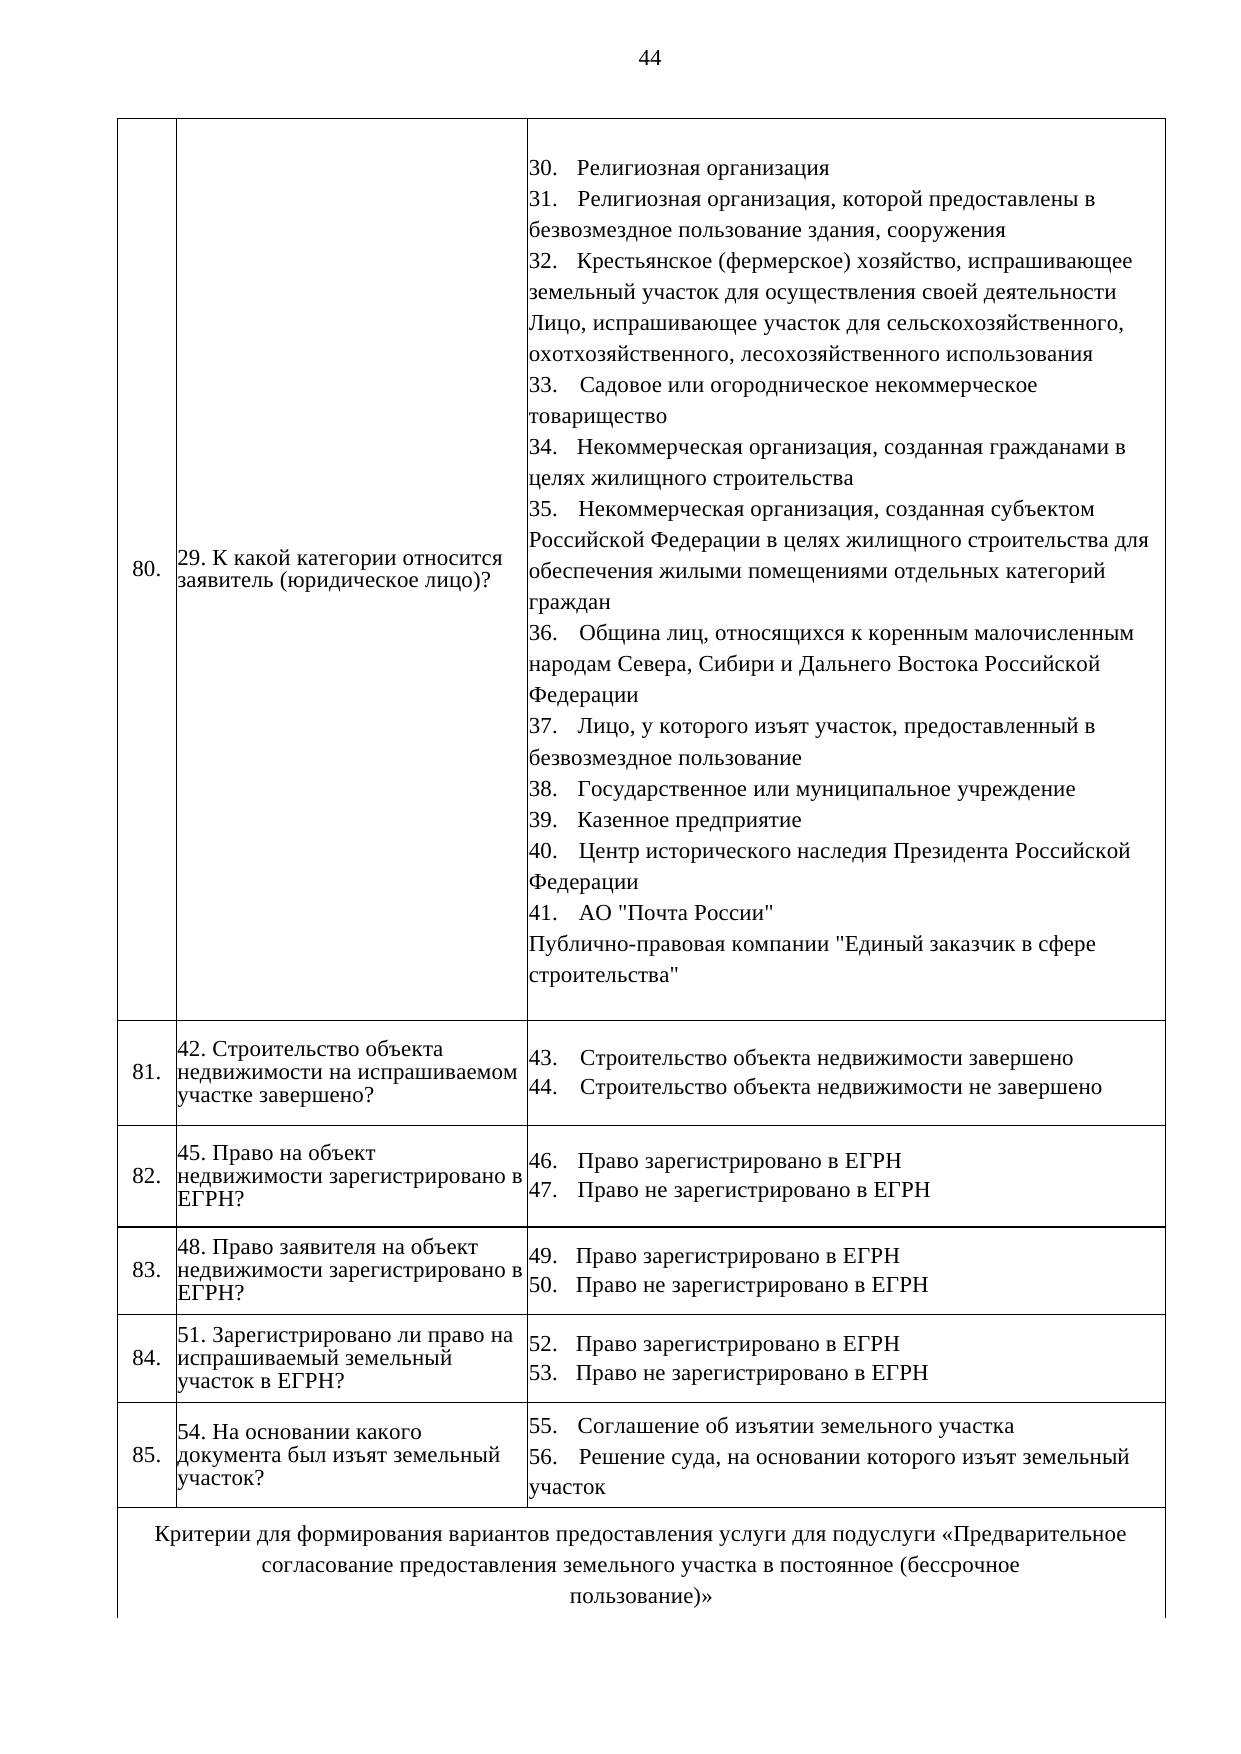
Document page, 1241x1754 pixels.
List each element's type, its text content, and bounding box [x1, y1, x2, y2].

table_cell 82. [118, 1126, 176, 1226]
table_cell Религиозная организация Религиозная организация, которой предоставлены в безвозмездное пользование здания, сооружения Крестьянское (фермерское) хозяйство, испрашивающее земельный участок для осуществления своей деятельности Лицо, испрашивающее участок для сельскохозяйственного, охотхозяйственного, лесохозяйственного использования Садовое или огородническое некоммерческое товарищество Некоммерческая организация, созданная гражданами в целях жилищного строительства Некоммерческая организация, созданная субъектом Российской Федерации в целях жилищного строительства для обеспечения жилыми помещениями отдельных категорий граждан Община лиц, относящихся к коренным малочисленным народам Севера, Сибири и Дальнего Востока Российской Федерации Лицо, у которого изъят участок, предоставленный в безвозмездное пользование Государственное или муниципальное учреждение Казенное предприятие Центр исторического наследия Президента Российской Федерации АО "Почта России" Публично-правовая компании "Единый заказчик в сфере строительства" [528, 119, 1165, 1020]
table_cell 42. Строительство объекта недвижимости на испрашиваемом участке завершено? [177, 1021, 527, 1125]
table_cell Право зарегистрировано в ЕГРН Право не зарегистрировано в ЕГРН [528, 1126, 1165, 1226]
table_cell 85. [118, 1403, 176, 1507]
table_cell 83. [118, 1228, 176, 1314]
table_cell Право зарегистрировано в ЕГРН Право не зарегистрировано в ЕГРН [528, 1315, 1165, 1402]
table_cell 51. Зарегистрировано ли право на испрашиваемый земельный участок в ЕГРН? [177, 1315, 527, 1402]
table_cell 81. [118, 1021, 176, 1125]
table_cell 80. [118, 119, 176, 1020]
table_cell Право зарегистрировано в ЕГРН Право не зарегистрировано в ЕГРН [528, 1228, 1165, 1314]
table_cell Соглашение об изъятии земельного участка Решение суда, на основании которого изъят земельный участок [528, 1403, 1165, 1507]
table_cell 54. На основании какого документа был изъят земельный участок? [177, 1403, 527, 1507]
table_cell Критерии для формирования вариантов предоставления услуги для подуслуги «Предварительное согласование предоставления земельного участка в постоянное (бессрочное пользование)» [118, 1508, 1165, 1618]
table_cell 29. К какой категории относится заявитель (юридическое лицо)? [177, 119, 527, 1020]
table_cell 48. Право заявителя на объект недвижимости зарегистрировано в ЕГРН? [177, 1228, 527, 1314]
table_cell 45. Право на объект недвижимости зарегистрировано в ЕГРН? [177, 1126, 527, 1226]
table_cell 84. [118, 1315, 176, 1402]
table_cell Строительство объекта недвижимости завершено Строительство объекта недвижимости не завершено [528, 1021, 1165, 1125]
